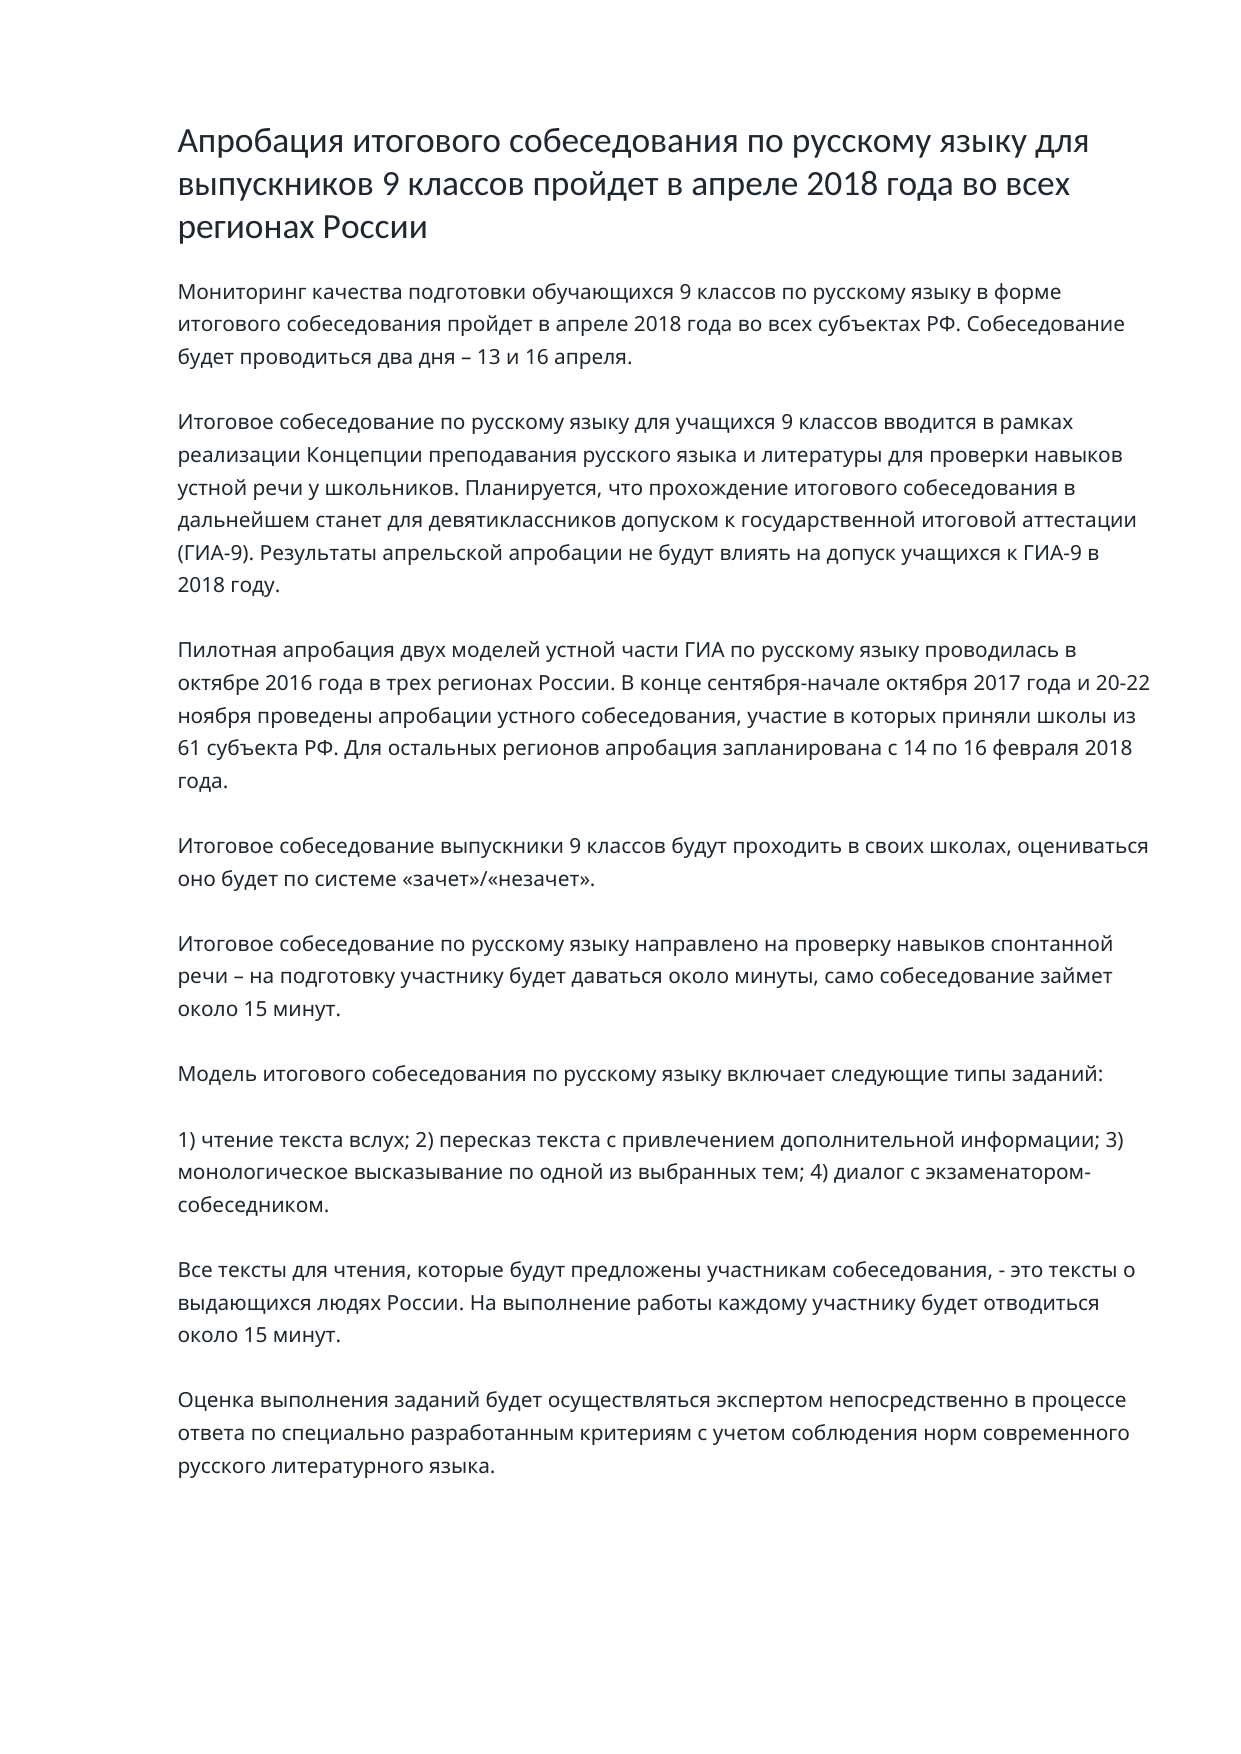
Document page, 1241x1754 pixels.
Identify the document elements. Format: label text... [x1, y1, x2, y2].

text Апробация итогового собеседования по русскому языку для выпускников 9 классов пройдет в апреле 2018 года во всех регионах России [177, 118, 1152, 248]
text Мониторинг качества подготовки обучающихся 9 классов по русскому языку в форме итогового собеседования пройдет в апреле 2018 года во всех субъектах РФ. Собеседование будет проводиться два дня – 13 и 16 апреля. Итоговое собеседование по русскому языку для учащихся 9 классов вводится в рамках реализации Концепции преподавания русского языка и литературы для проверки навыков устной речи у школьников. Планируется, что прохождение итогового собеседования в дальнейшем станет для девятиклассников допуском к государственной итоговой аттестации (ГИА-9). Результаты апрельской апробации не будут влиять на допуск учащихся к ГИА-9 в 2018 году. Пилотная апробация двух моделей устной части ГИА по русскому языку проводилась в октябре 2016 года в трех регионах России. В конце сентября-начале октября 2017 года и 20-22 ноября проведены апробации устного собеседования, участие в которых приняли школы из 61 субъекта РФ. Для остальных регионов апробация запланирована с 14 по 16 февраля 2018 года. Итоговое собеседование выпускники 9 классов будут проходить в своих школах, оцениваться оно будет по системе «зачет»/«незачет». Итоговое собеседование по русскому языку направлено на проверку навыков спонтанной речи – на подготовку участнику будет даваться около минуты, само собеседование займет около 15 минут. Модель итогового собеседования по русскому языку включает следующие типы заданий: 1) чтение текста вслух; 2) пересказ текста с привлечением дополнительной информации; 3) монологическое высказывание по одной из выбранных тем; 4) диалог с экзаменатором-собеседником. Все тексты для чтения, которые будут предложены участникам собеседования, - это тексты о выдающихся людях России. На выполнение работы каждому участнику будет отводиться около 15 минут. Оценка выполнения заданий будет осуществляться экспертом непосредственно в процессе ответа по специально разработанным критериям с учетом соблюдения норм современного русского литературного языка. [177, 277, 1152, 1544]
